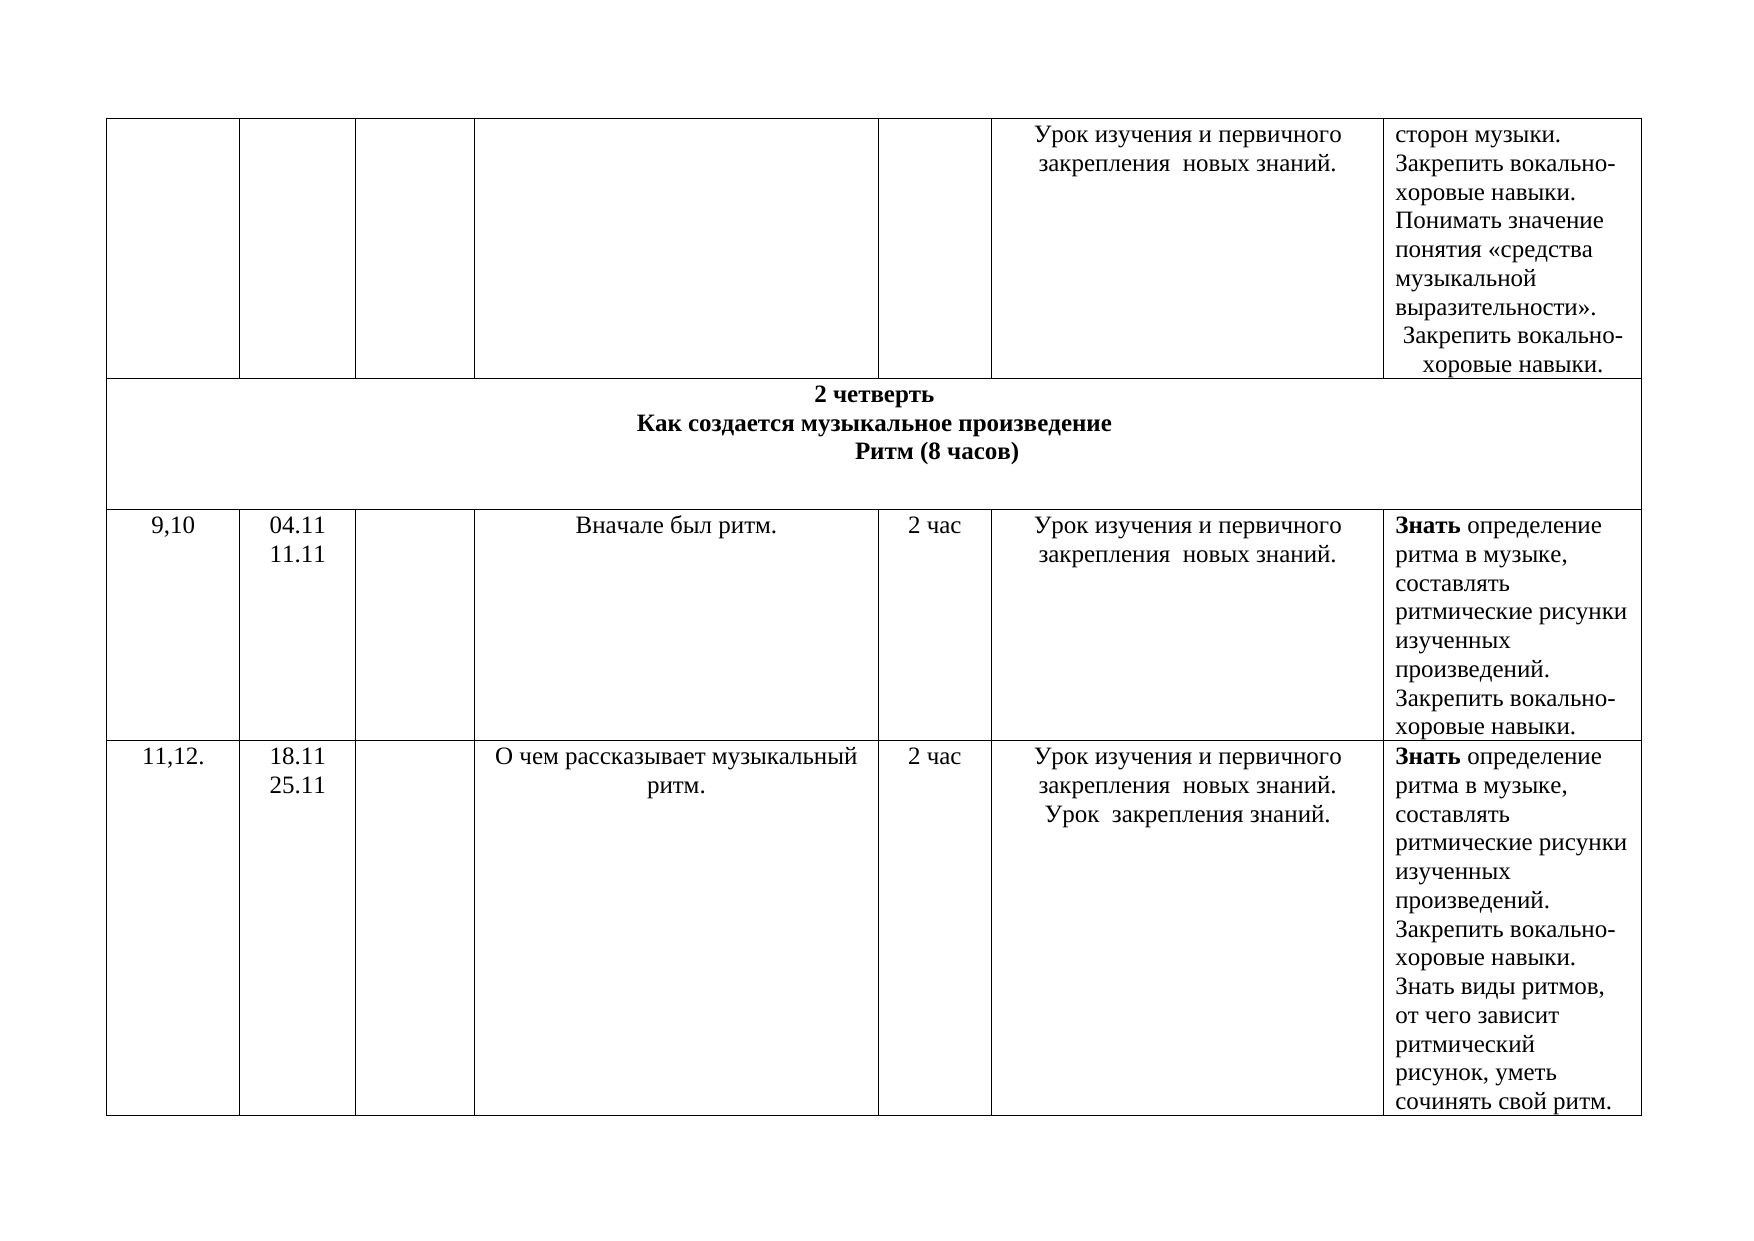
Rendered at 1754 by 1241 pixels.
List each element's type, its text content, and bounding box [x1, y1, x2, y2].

table_cell Урок изучения и первичного закрепления новых знаний. [992, 510, 1383, 740]
table_cell 2 час [879, 741, 991, 1115]
table_cell Вначале был ритм. [475, 510, 878, 740]
table_cell Знать определение ритма в музыке, составлять ритмические рисунки изученных произведений. Закрепить вокально-хоровые навыки. [1384, 510, 1641, 740]
table_cell [356, 510, 474, 740]
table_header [475, 119, 878, 378]
table_header [107, 119, 239, 378]
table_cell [992, 741, 1383, 1115]
table_header [879, 119, 991, 378]
table_header [356, 119, 474, 378]
table_cell 2 час [879, 510, 991, 740]
table_cell 18.11 25.11 [240, 741, 355, 1115]
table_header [1384, 119, 1641, 378]
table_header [992, 119, 1383, 378]
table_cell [475, 741, 878, 1115]
table_cell [356, 741, 474, 1115]
table_cell 2 четверть Как создается музыкальное произведение Ритм (8 часов) [107, 379, 1641, 509]
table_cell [1384, 741, 1641, 1115]
table_cell 9,10 [107, 510, 239, 740]
table_cell 11,12. [107, 741, 239, 1115]
table_cell 04.11 11.11 [240, 510, 355, 740]
table_header [240, 119, 355, 378]
